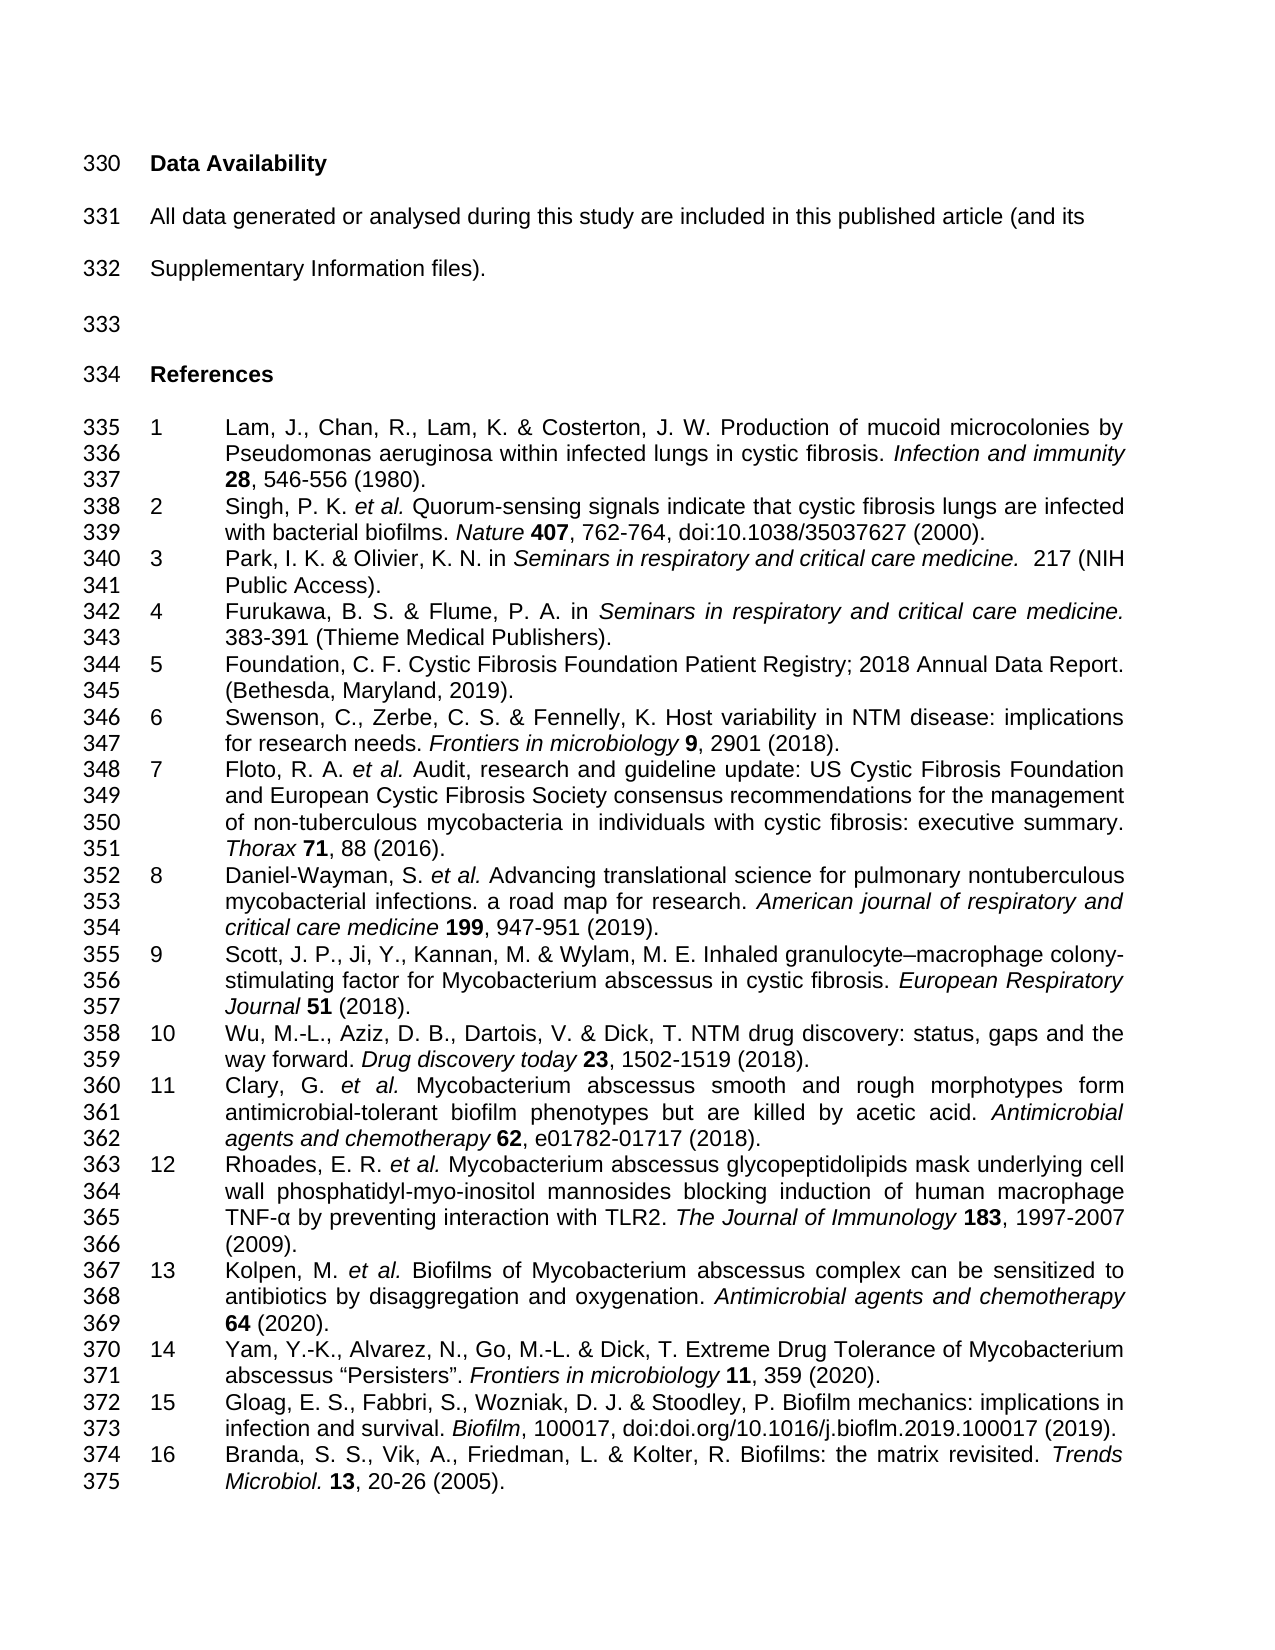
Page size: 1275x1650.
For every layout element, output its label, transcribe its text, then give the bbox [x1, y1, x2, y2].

text 14 Yam, Y.-K., Alvarez, N., Go, M.-L. & Dick, T. Extreme Drug Tolerance of Mycobacterium abscessus “Persisters”. Frontiers in microbiology 11, 359 (2020). [150, 1336, 1125, 1389]
text 11 Clary, G. et al. Mycobacterium abscessus smooth and rough morphotypes form antimicrobial-tolerant biofilm phenotypes but are killed by acetic acid. Antimicrobial agents and chemotherapy 62, e01782-01717 (2018). [150, 1072, 1125, 1151]
text 5 Foundation, C. F. Cystic Fibrosis Foundation Patient Registry; 2018 Annual Data Report. (Bethesda, Maryland, 2019). [150, 651, 1125, 703]
text 1 Lam, J., Chan, R., Lam, K. & Costerton, J. W. Production of mucoid microcolonies by Pseudomonas aeruginosa within infected lungs in cystic fibrosis. Infection and immunity 28, 546-556 (1980). [150, 413, 1125, 493]
text 12 Rhoades, E. R. et al. Mycobacterium abscessus glycopeptidolipids mask underlying cell wall phosphatidyl-myo-inositol mannosides blocking induction of human macrophage TNF-α by preventing interaction with TLR2. The Journal of Immunology 183, 1997-2007 (2009). [150, 1151, 1125, 1257]
text All data generated or analysed during this study are included in this published article (and its Supplementary Information files). [150, 203, 1125, 282]
text 4 Furukawa, B. S. & Flume, P. A. in Seminars in respiratory and critical care medicine. 383-391 (Thieme Medical Publishers). [150, 598, 1125, 651]
subtitle Data Availability [150, 150, 1125, 176]
text 16 Branda, S. S., Vik, A., Friedman, L. & Kolter, R. Biofilms: the matrix revisited. Trends Microbiol. 13, 20-26 (2005). [150, 1441, 1125, 1494]
text 3 Park, I. K. & Olivier, K. N. in Seminars in respiratory and critical care medicine. 217 (NIH Public Access). [150, 545, 1125, 598]
text 10 Wu, M.-L., Aziz, D. B., Dartois, V. & Dick, T. NTM drug discovery: status, gaps and the way forward. Drug discovery today 23, 1502-1519 (2018). [150, 1020, 1125, 1072]
text 15 Gloag, E. S., Fabbri, S., Wozniak, D. J. & Stoodley, P. Biofilm mechanics: implications in infection and survival. Biofilm, 100017, doi:doi.org/10.1016/j.bioflm.2019.100017 (2019). [150, 1389, 1125, 1441]
text 13 Kolpen, M. et al. Biofilms of Mycobacterium abscessus complex can be sensitized to antibiotics by disaggregation and oxygenation. Antimicrobial agents and chemotherapy 64 (2020). [150, 1257, 1125, 1336]
text 8 Daniel-Wayman, S. et al. Advancing translational science for pulmonary nontuberculous mycobacterial infections. a road map for research. American journal of respiratory and critical care medicine 199, 947-951 (2019). [150, 862, 1125, 941]
text 6 Swenson, C., Zerbe, C. S. & Fennelly, K. Host variability in NTM disease: implications for research needs. Frontiers in microbiology 9, 2901 (2018). [150, 703, 1125, 756]
text 9 Scott, J. P., Ji, Y., Kannan, M. & Wylam, M. E. Inhaled granulocyte–macrophage colony-stimulating factor for Mycobacterium abscessus in cystic fibrosis. European Respiratory Journal 51 (2018). [150, 941, 1125, 1020]
text 7 Floto, R. A. et al. Audit, research and guideline update: US Cystic Fibrosis Foundation and European Cystic Fibrosis Society consensus recommendations for the management of non-tuberculous mycobacteria in individuals with cystic fibrosis: executive summary. Thorax 71, 88 (2016). [150, 756, 1125, 862]
text 2 Singh, P. K. et al. Quorum-sensing signals indicate that cystic fibrosis lungs are infected with bacterial biofilms. Nature 407, 762-764, doi:10.1038/35037627 (2000). [150, 493, 1125, 545]
subtitle References [150, 361, 1125, 387]
